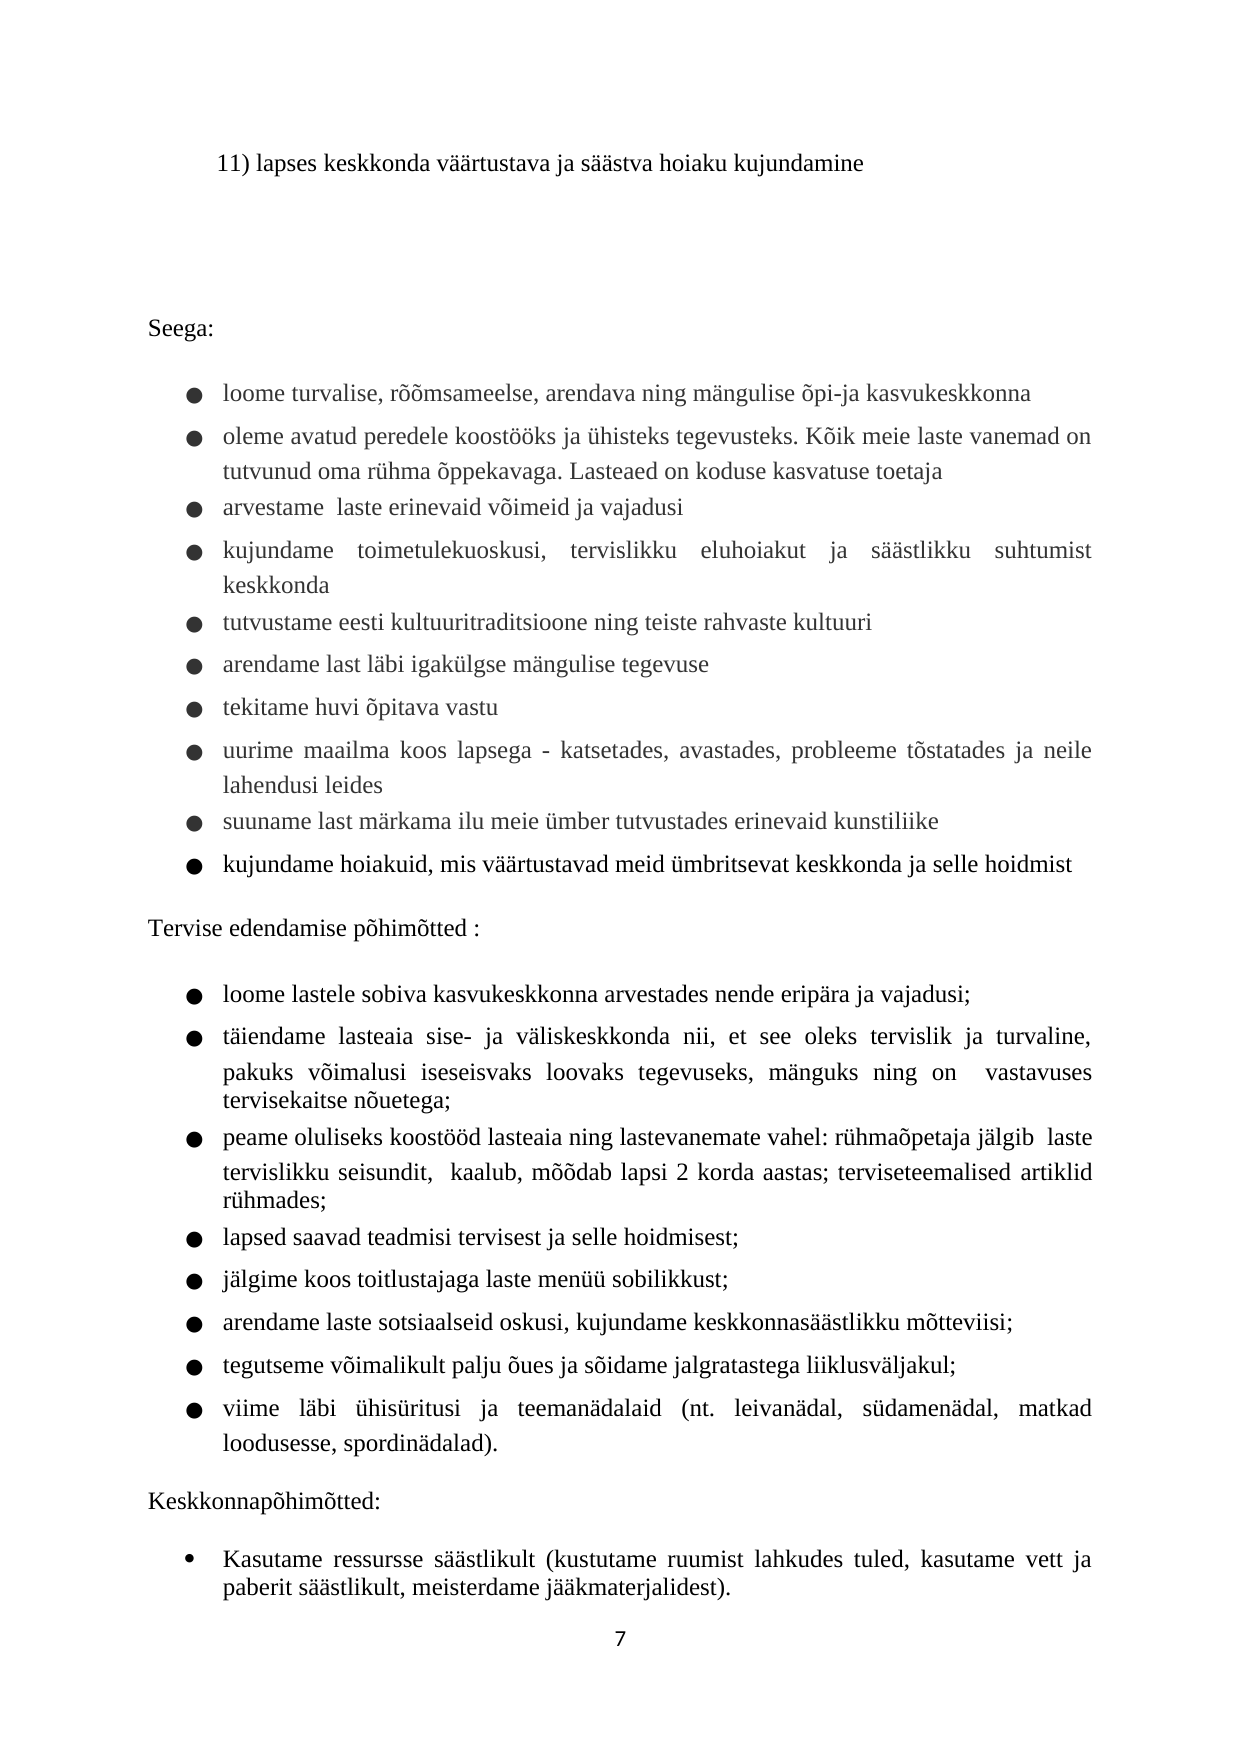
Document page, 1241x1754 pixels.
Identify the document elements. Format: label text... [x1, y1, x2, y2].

list tegutseme võimalikult palju õues ja sõidame jalgratastega liiklusväljakul; [185, 1342, 1093, 1385]
list arendame laste sotsiaalseid oskusi, kujundame keskkonnasäästlikku mõtteviisi; [185, 1300, 1093, 1342]
text 11) lapses keskkonda väärtustava ja säästva hoiaku kujundamine [148, 148, 1093, 176]
text Seega: [148, 313, 1093, 342]
list arendame last läbi igakülgse mängulise tegevuse [185, 642, 1093, 684]
list kujundame hoiakuid, mis väärtustavad meid ümbritsevat keskkonda ja selle hoidmist [185, 841, 1093, 884]
list lapsed saavad teadmisi tervisest ja selle hoidmisest; [185, 1214, 1093, 1257]
list oleme avatud peredele koostööks ja ühisteks tegevusteks. Kõik meie laste vanemad on tutvunud oma rühma õppekavaga. Lasteaed on koduse kasvatuse toetaja [185, 413, 1093, 485]
list arvestame laste erinevaid võimeid ja vajadusi [185, 485, 1093, 528]
list jälgime koos toitlustajaga laste menüü sobilikkust; [185, 1257, 1093, 1300]
list uurime maailma koos lapsega - katsetades, avastades, probleeme tõstatades ja neile lahendusi leides [185, 727, 1093, 799]
text Tervise edendamise põhimõtted : [148, 913, 1093, 942]
list suuname last märkama ilu meie ümber tutvustades erinevaid kunstiliike [185, 799, 1093, 841]
list tutvustame eesti kultuuritraditsioone ning teiste rahvaste kultuuri [185, 599, 1093, 642]
list täiendame lasteaia sise- ja väliskeskkonda nii, et see oleks tervislik ja turvaline, pakuks võimalusi iseseisvaks loovaks tegevuseks, mänguks ning on vastavuses tervisekaitse nõuetega; [185, 1014, 1093, 1114]
list loome turvalise, rõõmsameelse, arendava ning mängulise õpi-ja kasvukeskkonna [185, 371, 1093, 413]
text Keskkonnapõhimõtted: [148, 1486, 1093, 1514]
list peame oluliseks koostööd lasteaia ning lastevanemate vahel: rühmaõpetaja jälgib laste tervislikku seisundit, kaalub, mõõdab lapsi 2 korda aastas; terviseteemalised artiklid rühmades; [185, 1114, 1093, 1214]
list tekitame huvi õpitava vastu [185, 684, 1093, 727]
list loome lastele sobiva kasvukeskkonna arvestades nende eripära ja vajadusi; [185, 971, 1093, 1014]
list viime läbi ühisüritusi ja teemanädalaid (nt. leivanädal, südamenädal, matkad loodusesse, spordinädalad). [185, 1385, 1093, 1457]
list kujundame toimetulekuoskusi, tervislikku eluhoiakut ja säästlikku suhtumist keskkonda [185, 528, 1093, 599]
list Kasutame ressursse säästlikult (kustutame ruumist lahkudes tuled, kasutame vett ja paberit säästlikult, meisterdame jääkmaterjalidest). [185, 1544, 1093, 1601]
